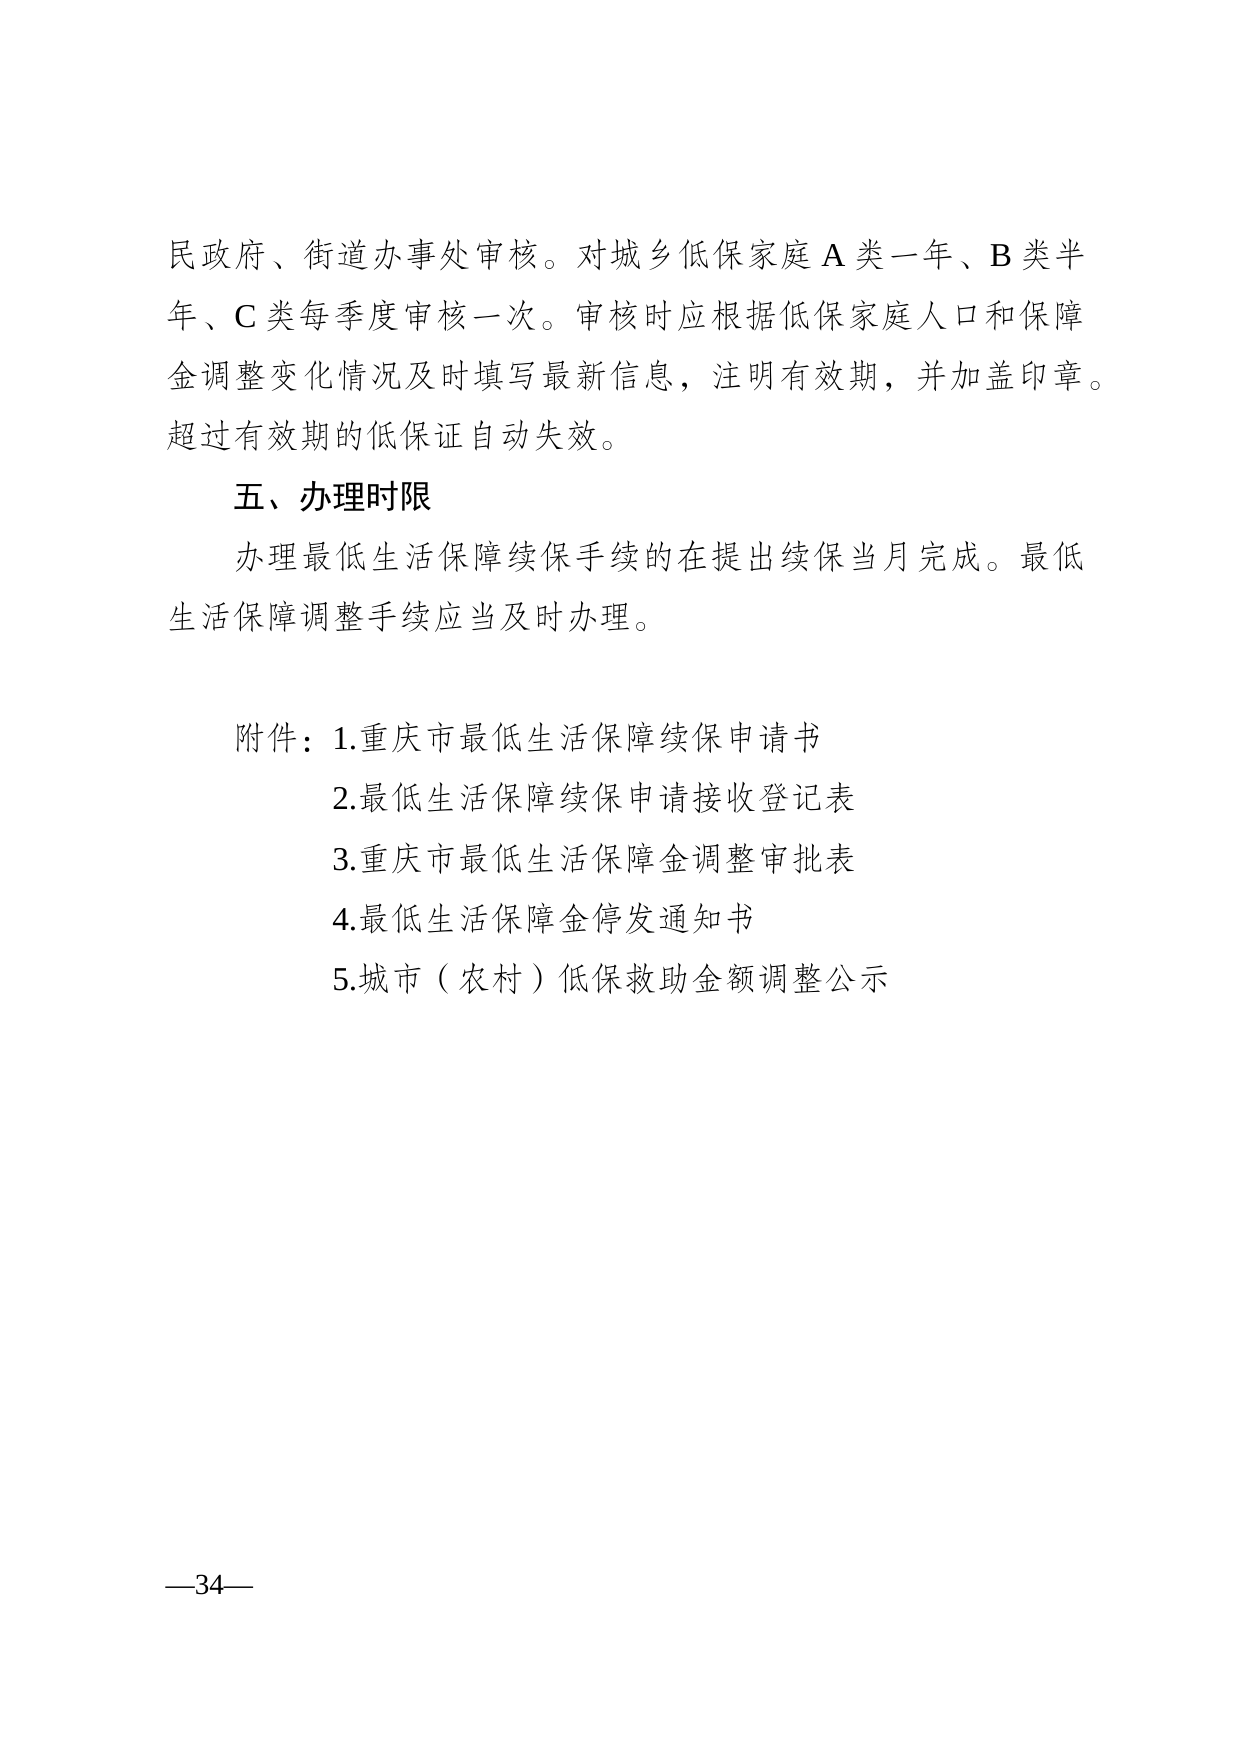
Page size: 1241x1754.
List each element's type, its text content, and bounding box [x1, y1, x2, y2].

text 五、办理时限 [165, 460, 1087, 520]
text 5.城市（农村）低保救助金额调整公示 [165, 942, 1087, 1003]
text 2.最低生活保障续保申请接收登记表 [165, 761, 1087, 822]
text 3.重庆市最低生活保障金调整审批表 [165, 822, 1087, 882]
text 附件：1.重庆市最低生活保障续保申请书 [165, 701, 1087, 761]
text 办理最低生活保障续保手续的在提出续保当月完成。最低生活保障调整手续应当及时办理。 [165, 520, 1087, 641]
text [165, 218, 1087, 460]
text 4.最低生活保障金停发通知书 [165, 882, 1087, 942]
